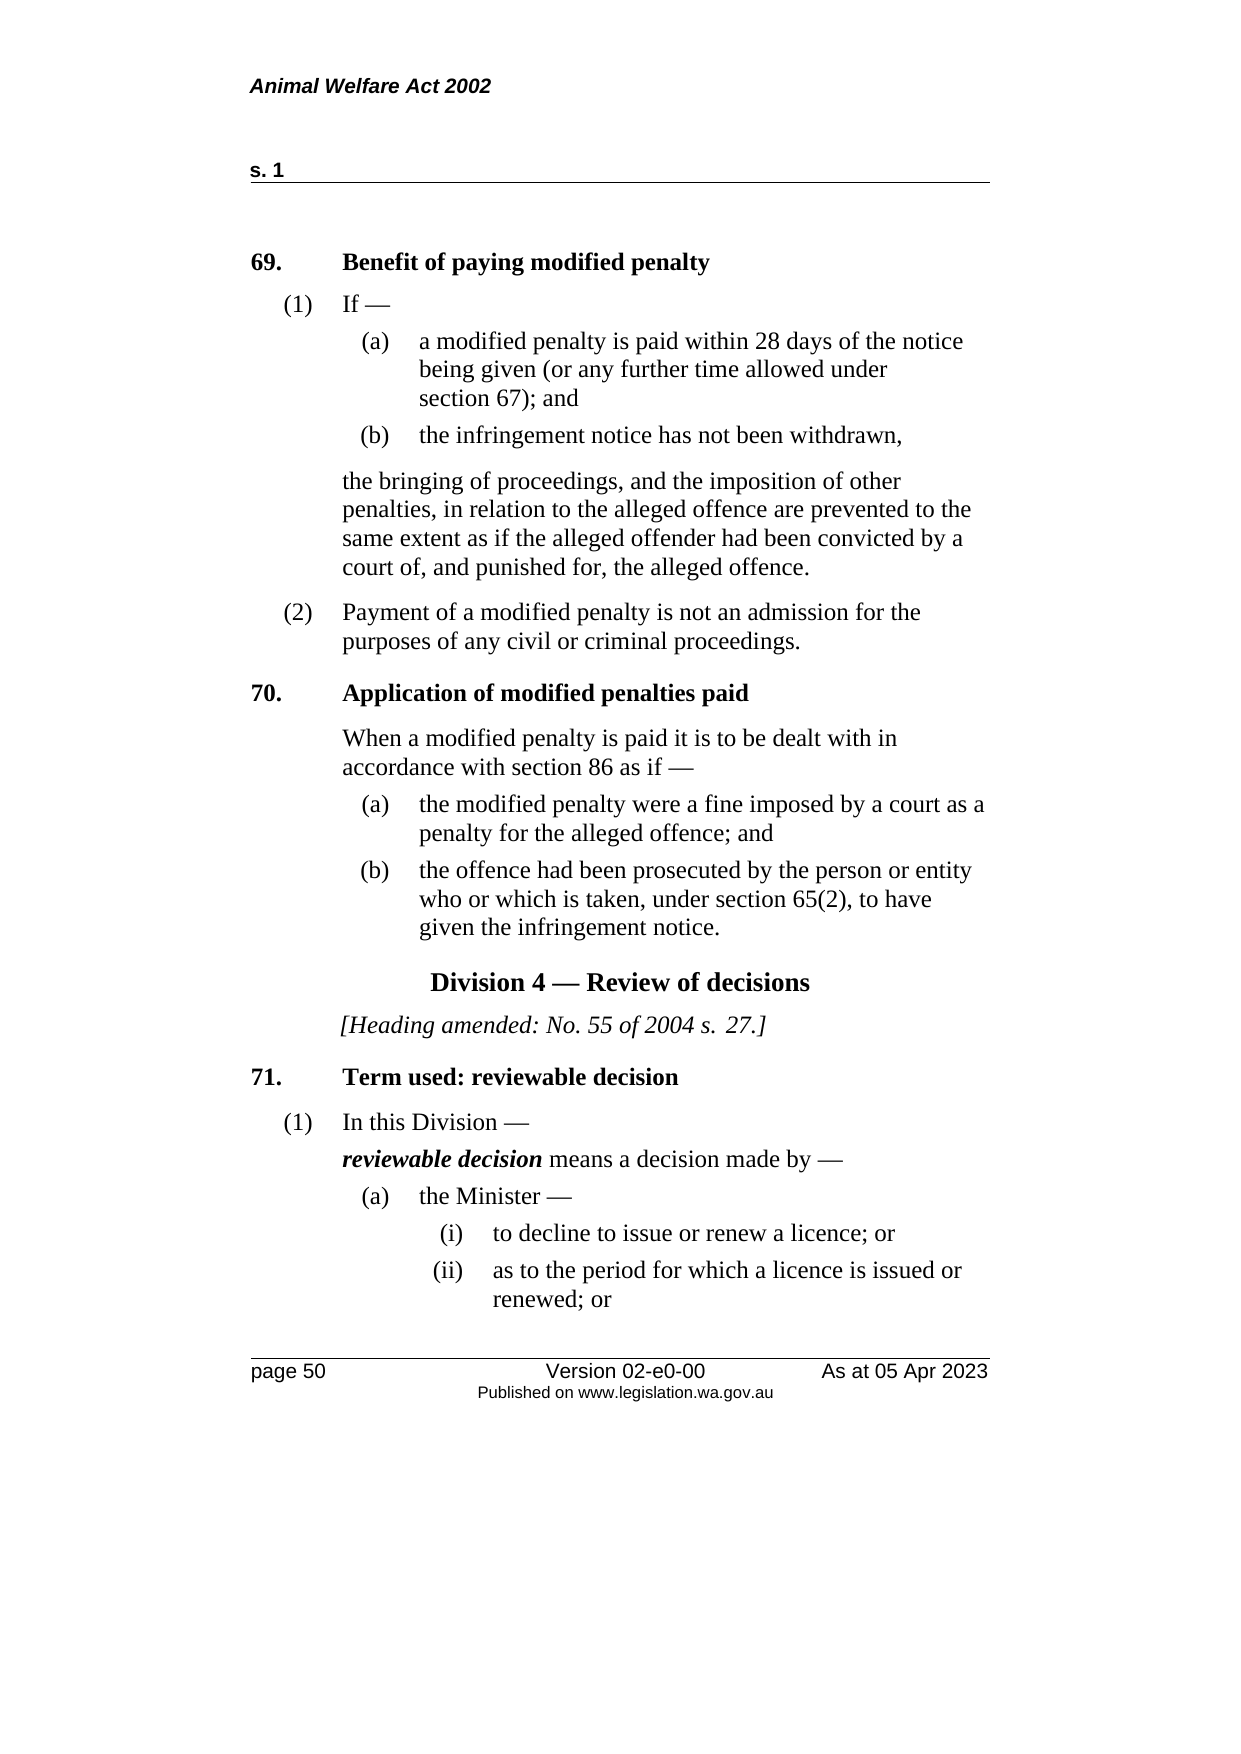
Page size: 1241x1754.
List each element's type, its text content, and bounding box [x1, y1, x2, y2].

text (a) the Minister — [251, 1181, 990, 1210]
text (i) to decline to issue or renew a licence; or [251, 1218, 990, 1247]
text (b) the infringement notice has not been withdrawn, [251, 420, 990, 449]
subtitle 71. Term used: reviewable decision [251, 1062, 990, 1090]
subtitle 70. Application of modified penalties paid [251, 678, 990, 707]
text reviewable decision means a decision made by — [251, 1144, 990, 1173]
text (1) In this Division — [251, 1107, 990, 1136]
text the bringing of proceedings, and the imposition of other penalties, in relation to the alleged offence are prevented to the same extent as if the alleged offender had been convicted by a court of, and punished for, the alleged offence. [251, 466, 990, 581]
subtitle [Heading amended: No. 55 of 2004 s. 27.] [251, 1010, 990, 1039]
text (ii) as to the period for which a licence is issued or renewed; or [251, 1255, 990, 1313]
text (b) the offence had been prosecuted by the person or entity who or which is taken, under section 65(2), to have given the infringement notice. [251, 855, 990, 941]
text When a modified penalty is paid it is to be dealt with in accordance with section 86 as if — [251, 723, 990, 781]
text (a) a modified penalty is paid within 28 days of the notice being given (or any further time allowed under section 67); and [251, 326, 990, 412]
text (2) Payment of a modified penalty is not an admission for the purposes of any civil or criminal proceedings. [251, 597, 990, 655]
subtitle 69. Benefit of paying modified penalty [251, 247, 990, 276]
text (1) If — [251, 289, 990, 317]
text (a) the modified penalty were a fine imposed by a court as a penalty for the alleged offence; and [251, 789, 990, 847]
subtitle Division 4 — Review of decisions [251, 966, 990, 997]
